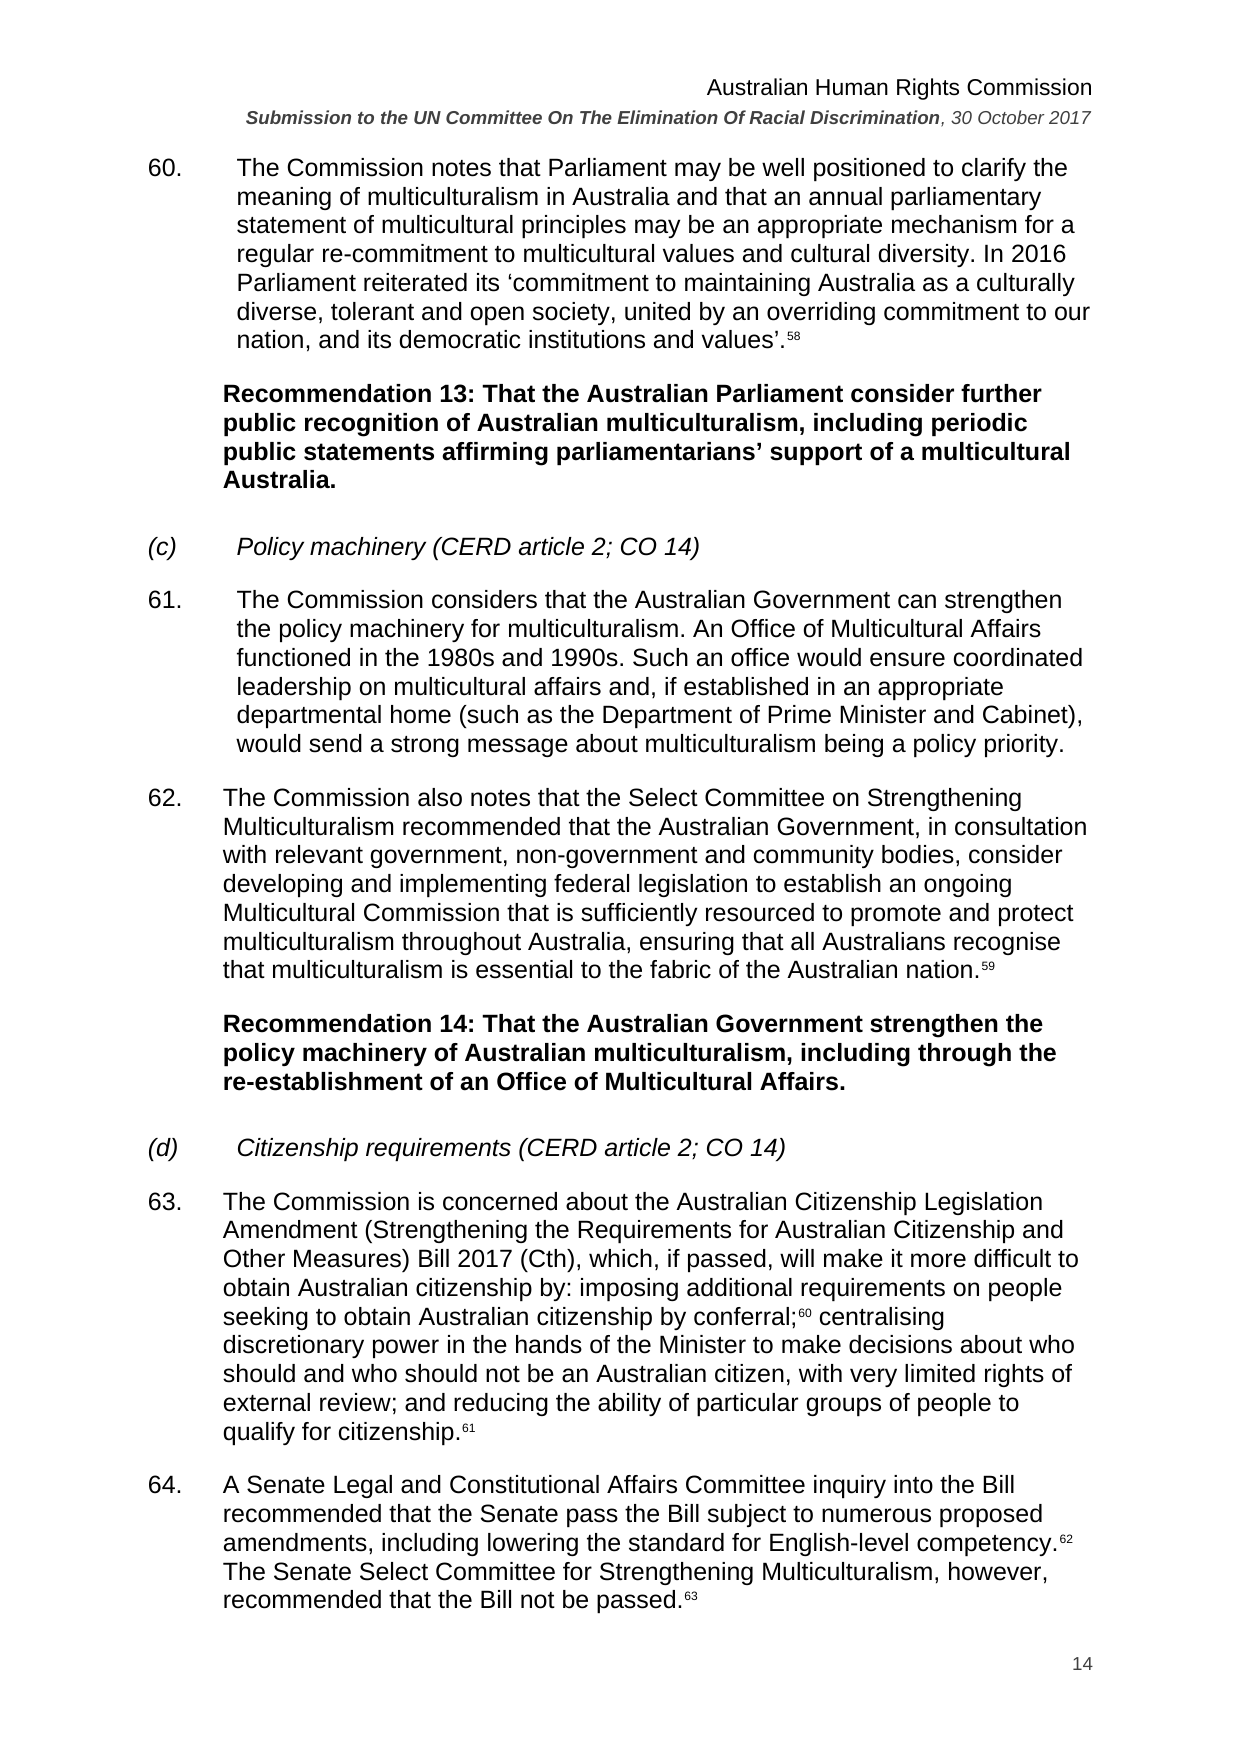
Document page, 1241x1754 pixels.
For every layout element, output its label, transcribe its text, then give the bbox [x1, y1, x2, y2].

list That the Australian Parliament consider further public recognition of Australian multiculturalism, including periodic public statements affirming parliamentarians’ support of a multicultural Australia. [223, 379, 1092, 494]
list That the Australian Government strengthen the policy machinery of Australian multiculturalism, including through the re-establishment of an Office of Multicultural Affairs. [223, 1009, 1092, 1096]
text The Commission is concerned about the Australian Citizenship Legislation Amendment (Strengthening the Requirements for Australian Citizenship and Other Measures) Bill 2017 (Cth), which, if passed, will make it more difficult to obtain Australian citizenship by: imposing additional requirements on people seeking to obtain Australian citizenship by conferral; centralising discretionary power in the hands of the Minister to make decisions about who should and who should not be an Australian citizen, with very limited rights of external review; and reducing the ability of particular groups of people to qualify for citizenship. [148, 1187, 1092, 1446]
subtitle Citizenship requirements (CERD article 2; CO 14) [148, 1133, 1092, 1162]
text The Commission considers that the Australian Government can strengthen the policy machinery for multiculturalism. An Office of Multicultural Affairs functioned in the 1980s and 1990s. Such an office would ensure coordinated leadership on multicultural affairs and, if established in an appropriate departmental home (such as the Department of Prime Minister and Cabinet), would send a strong message about multiculturalism being a policy priority. [148, 586, 1092, 758]
text The Commission also notes that the Select Committee on Strengthening Multiculturalism recommended that the Australian Government, in consultation with relevant government, non-government and community bodies, consider developing and implementing federal legislation to establish an ongoing Multicultural Commission that is sufficiently resourced to promote and protect multiculturalism throughout Australia, ensuring that all Australians recognise that multiculturalism is essential to the fabric of the Australian nation. [148, 783, 1092, 984]
text A Senate Legal and Constitutional Affairs Committee inquiry into the Bill recommended that the Senate pass the Bill subject to numerous proposed amendments, including lowering the standard for English-level competency. The Senate Select Committee for Strengthening Multiculturalism, however, recommended that the Bill not be passed. [148, 1471, 1092, 1614]
subtitle Policy machinery (CERD article 2; CO 14) [148, 532, 1092, 561]
text The Commission notes that Parliament may be well positioned to clarify the meaning of multiculturalism in Australia and that an annual parliamentary statement of multicultural principles may be an appropriate mechanism for a regular re-commitment to multicultural values and cultural diversity. In 2016 Parliament reiterated its ‘commitment to maintaining Australia as a culturally diverse, tolerant and open society, united by an overriding commitment to our nation, and its democratic institutions and values’. [148, 153, 1092, 354]
